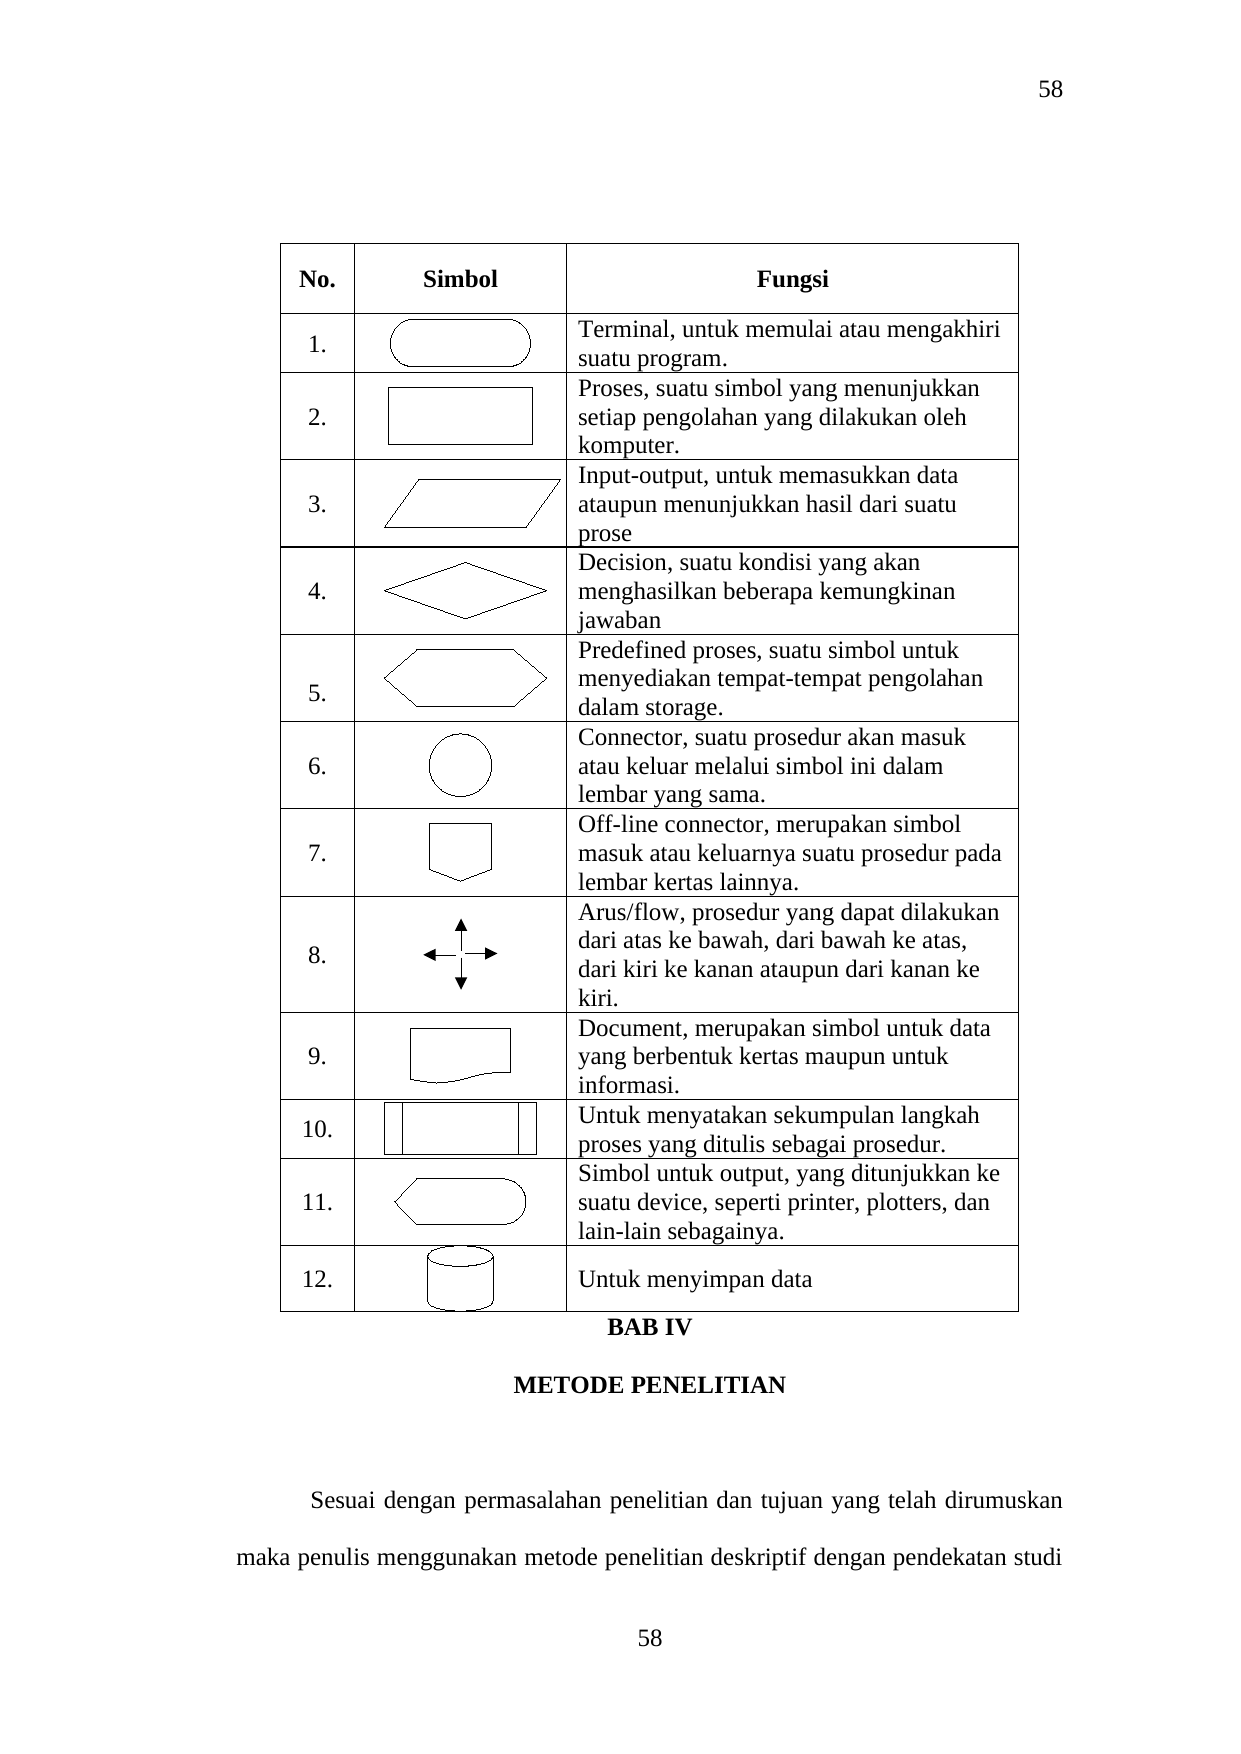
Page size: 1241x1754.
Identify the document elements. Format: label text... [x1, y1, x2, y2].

table_cell [355, 809, 566, 896]
table_cell Predefined proses, suatu simbol untuk menyediakan tempat-tempat pengolahan dalam storage. [567, 635, 1018, 721]
table_cell 8. [281, 897, 354, 1012]
table_cell Proses, suatu simbol yang menunjukkan setiap pengolahan yang dilakukan oleh komputer. [567, 373, 1018, 459]
table_cell Simbol untuk output, yang ditunjukkan ke suatu device, seperti printer, plotters, dan lain-lain sebagainya. [567, 1159, 1018, 1245]
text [236, 1485, 1063, 1571]
table_cell 7. [281, 809, 354, 896]
table_cell 11. [281, 1159, 354, 1245]
table_cell 2. [281, 373, 354, 459]
table_cell 3. [281, 460, 354, 546]
table_cell [355, 1246, 445, 1311]
table_cell 5. [281, 635, 354, 721]
table_cell [355, 373, 566, 459]
table_cell Terminal, untuk memulai atau mengakhiri suatu program. [567, 314, 1018, 372]
table_cell [355, 897, 566, 1012]
table_cell 10. [281, 1100, 354, 1157]
table_cell 9. [281, 1013, 354, 1099]
table_cell Decision, suatu kondisi yang akan menghasilkan beberapa kemungkinan jawaban [567, 548, 1018, 634]
table_cell 6. [281, 722, 354, 808]
table_cell Document, merupakan simbol untuk data yang berbentuk kertas maupun untuk informasi. [567, 1013, 1018, 1099]
table_cell [355, 548, 566, 634]
table_header Simbol [355, 244, 566, 313]
table_cell [355, 635, 566, 721]
table_cell [355, 1013, 566, 1099]
table_cell Untuk menyatakan sekumpulan langkah proses yang ditulis sebagai prosedur. [567, 1100, 1018, 1157]
table_header No. [281, 244, 354, 313]
table_cell [355, 1100, 566, 1157]
table_cell [355, 1159, 566, 1245]
list BAB IV [236, 495, 1063, 1341]
table_cell 1. [281, 314, 354, 372]
table_cell Connector, suatu prosedur akan masuk atau keluar melalui simbol ini dalam lembar yang sama. [567, 722, 1018, 808]
table_cell Arus/flow, prosedur yang dapat dilakukan dari atas ke bawah, dari bawah ke atas, dari kiri ke kanan ataupun dari kanan ke kiri. [567, 897, 1018, 1012]
table_cell Untuk menyimpan data [567, 1246, 1018, 1311]
table_header Fungsi [567, 244, 1018, 313]
table_cell [355, 314, 566, 372]
table_cell [476, 1246, 566, 1311]
table_cell 4. [281, 548, 354, 634]
text METODE PENELITIAN [236, 1370, 1063, 1398]
table_cell Input-output, untuk memasukkan data ataupun menunjukkan hasil dari suatu prose [567, 460, 1018, 546]
table_cell [355, 460, 566, 546]
table_cell Off-line connector, merupakan simbol masuk atau keluarnya suatu prosedur pada lembar kertas lainnya. [567, 809, 1018, 896]
table_cell 12. [281, 1246, 354, 1311]
table_cell [355, 722, 566, 808]
